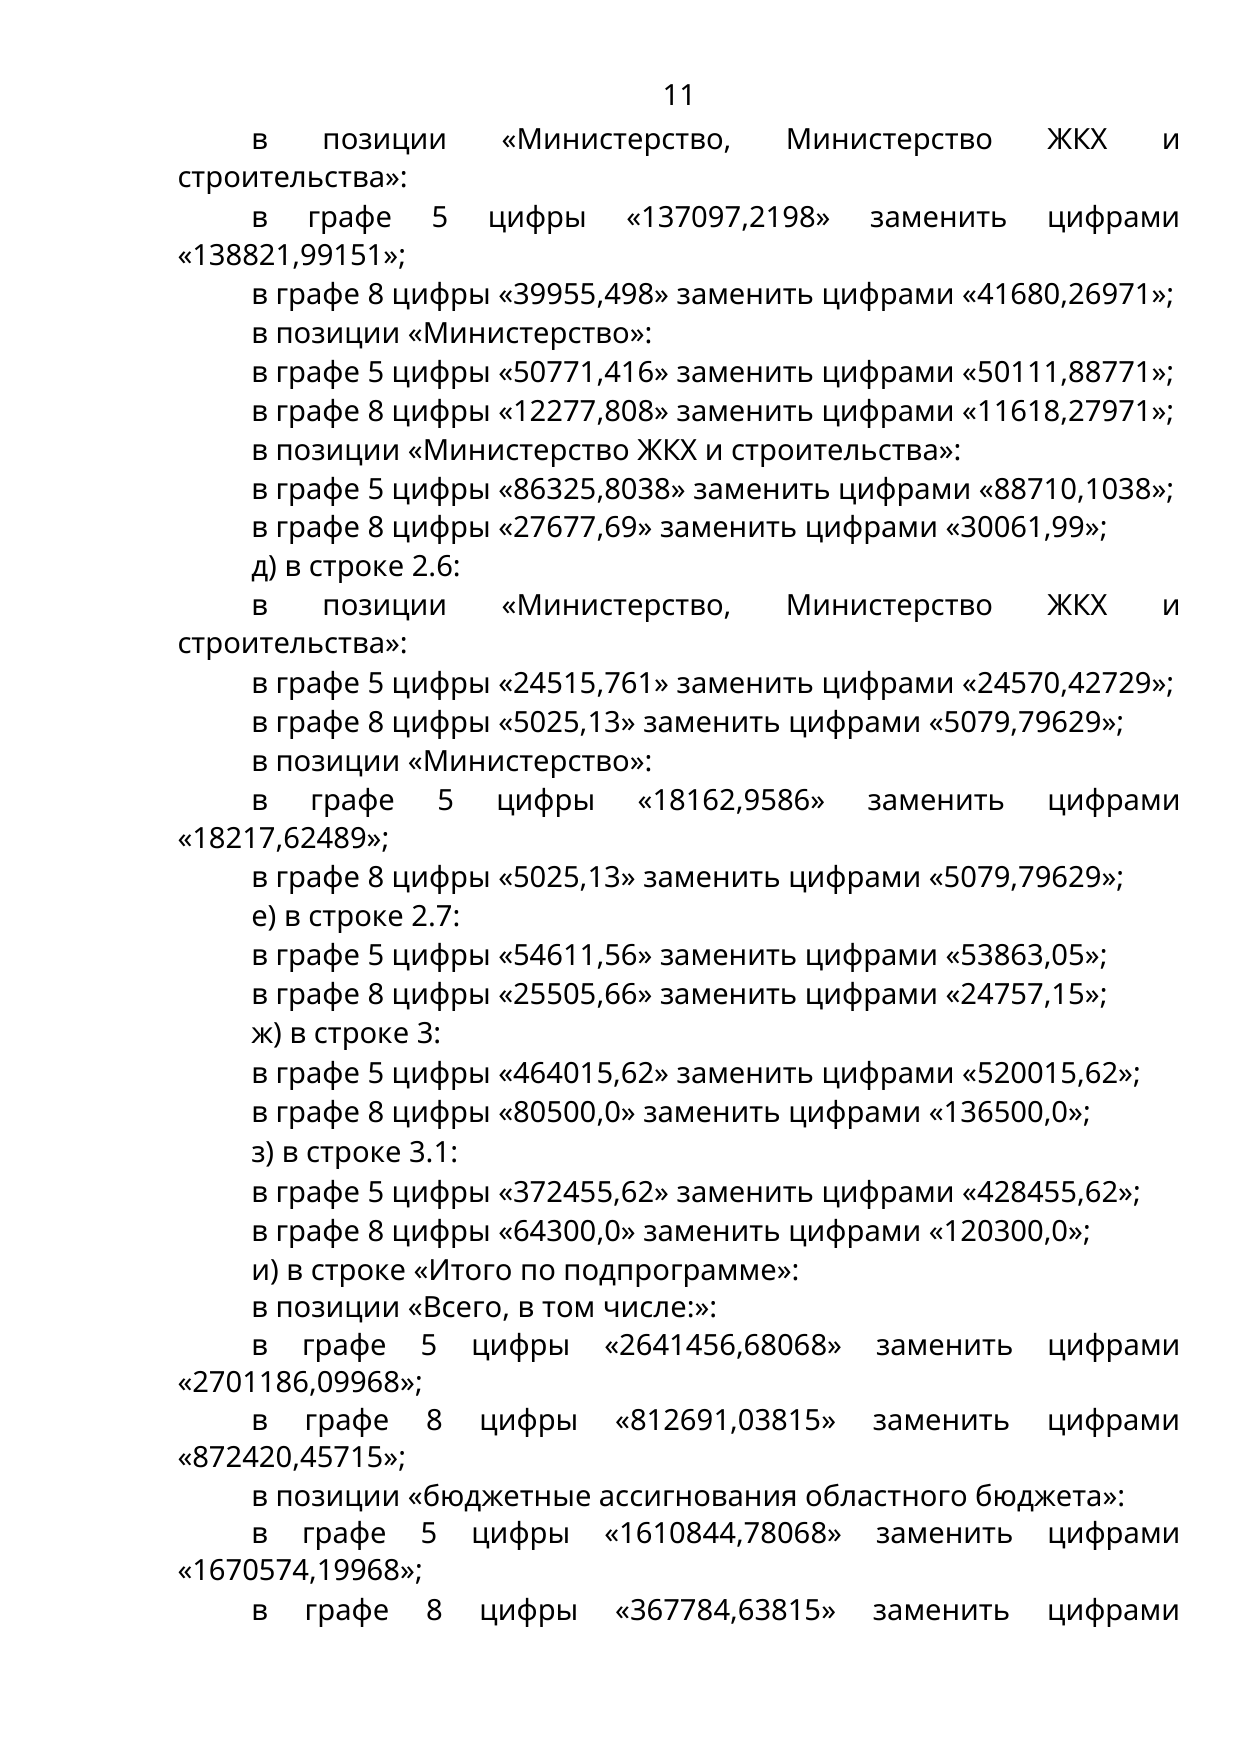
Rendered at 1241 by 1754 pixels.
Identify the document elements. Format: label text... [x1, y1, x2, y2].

list д) в строке 2.6: [177, 546, 1181, 584]
text в позиции «Всего, в том числе:»: [177, 1288, 1181, 1326]
list в графе 8 цифры «39955,498» заменить цифрами «41680,26971»; [177, 274, 1181, 313]
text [177, 1589, 1181, 1628]
list в графе 5 цифры «2641456,68068» заменить цифрами «2701186,09968»; [177, 1326, 1181, 1401]
list в графе 5 цифры «137097,2198» заменить цифрами «138821,99151»; [177, 196, 1181, 274]
list в графе 5 цифры «1610844,78068» заменить цифрами «1670574,19968»; [177, 1514, 1181, 1589]
list в графе 8 цифры «12277,808» заменить цифрами «11618,27971»; [177, 390, 1181, 429]
text ж) в строке 3: [177, 1012, 1181, 1052]
list в графе 8 цифры «27677,69» заменить цифрами «30061,99»; [177, 507, 1181, 546]
list в графе 5 цифры «50771,416» заменить цифрами «50111,88771»; [177, 351, 1181, 390]
text в графе 8 цифры «25505,66» заменить цифрами «24757,15»; [177, 973, 1181, 1012]
list в позиции «Министерство, Министерство ЖКХ и строительства»: [177, 584, 1181, 662]
list в позиции «Министерство»: [177, 740, 1181, 779]
list в графе 8 цифры «5025,13» заменить цифрами «5079,79629»; [177, 857, 1181, 896]
text е) в строке 2.7: [177, 896, 1181, 934]
text в графе 8 цифры «80500,0» заменить цифрами «136500,0»; [177, 1092, 1181, 1131]
text в графе 5 цифры «464015,62» заменить цифрами «520015,62»; [177, 1052, 1181, 1092]
text в графе 5 цифры «54611,56» заменить цифрами «53863,05»; [177, 934, 1181, 973]
list в графе 8 цифры «5025,13» заменить цифрами «5079,79629»; [177, 701, 1181, 740]
text в графе 8 цифры «64300,0» заменить цифрами «120300,0»; [177, 1211, 1181, 1250]
text з) в строке 3.1: [177, 1131, 1181, 1171]
list в графе 5 цифры «24515,761» заменить цифрами «24570,42729»; [177, 662, 1181, 701]
list в графе 5 цифры «86325,8038» заменить цифрами «88710,1038»; [177, 468, 1181, 507]
list в позиции «Министерство»: [177, 313, 1181, 351]
text в позиции «бюджетные ассигнования областного бюджета»: [177, 1476, 1181, 1514]
list в позиции «Министерство ЖКХ и строительства»: [177, 429, 1181, 468]
text в графе 8 цифры «812691,03815» заменить цифрами «872420,45715»; [177, 1401, 1181, 1476]
text в графе 5 цифры «372455,62» заменить цифрами «428455,62»; [177, 1171, 1181, 1211]
text и) в строке «Итого по подпрограмме»: [177, 1250, 1181, 1288]
list в графе 5 цифры «18162,9586» заменить цифрами «18217,62489»; [177, 779, 1181, 857]
list в позиции «Министерство, Министерство ЖКХ и строительства»: [177, 118, 1181, 196]
